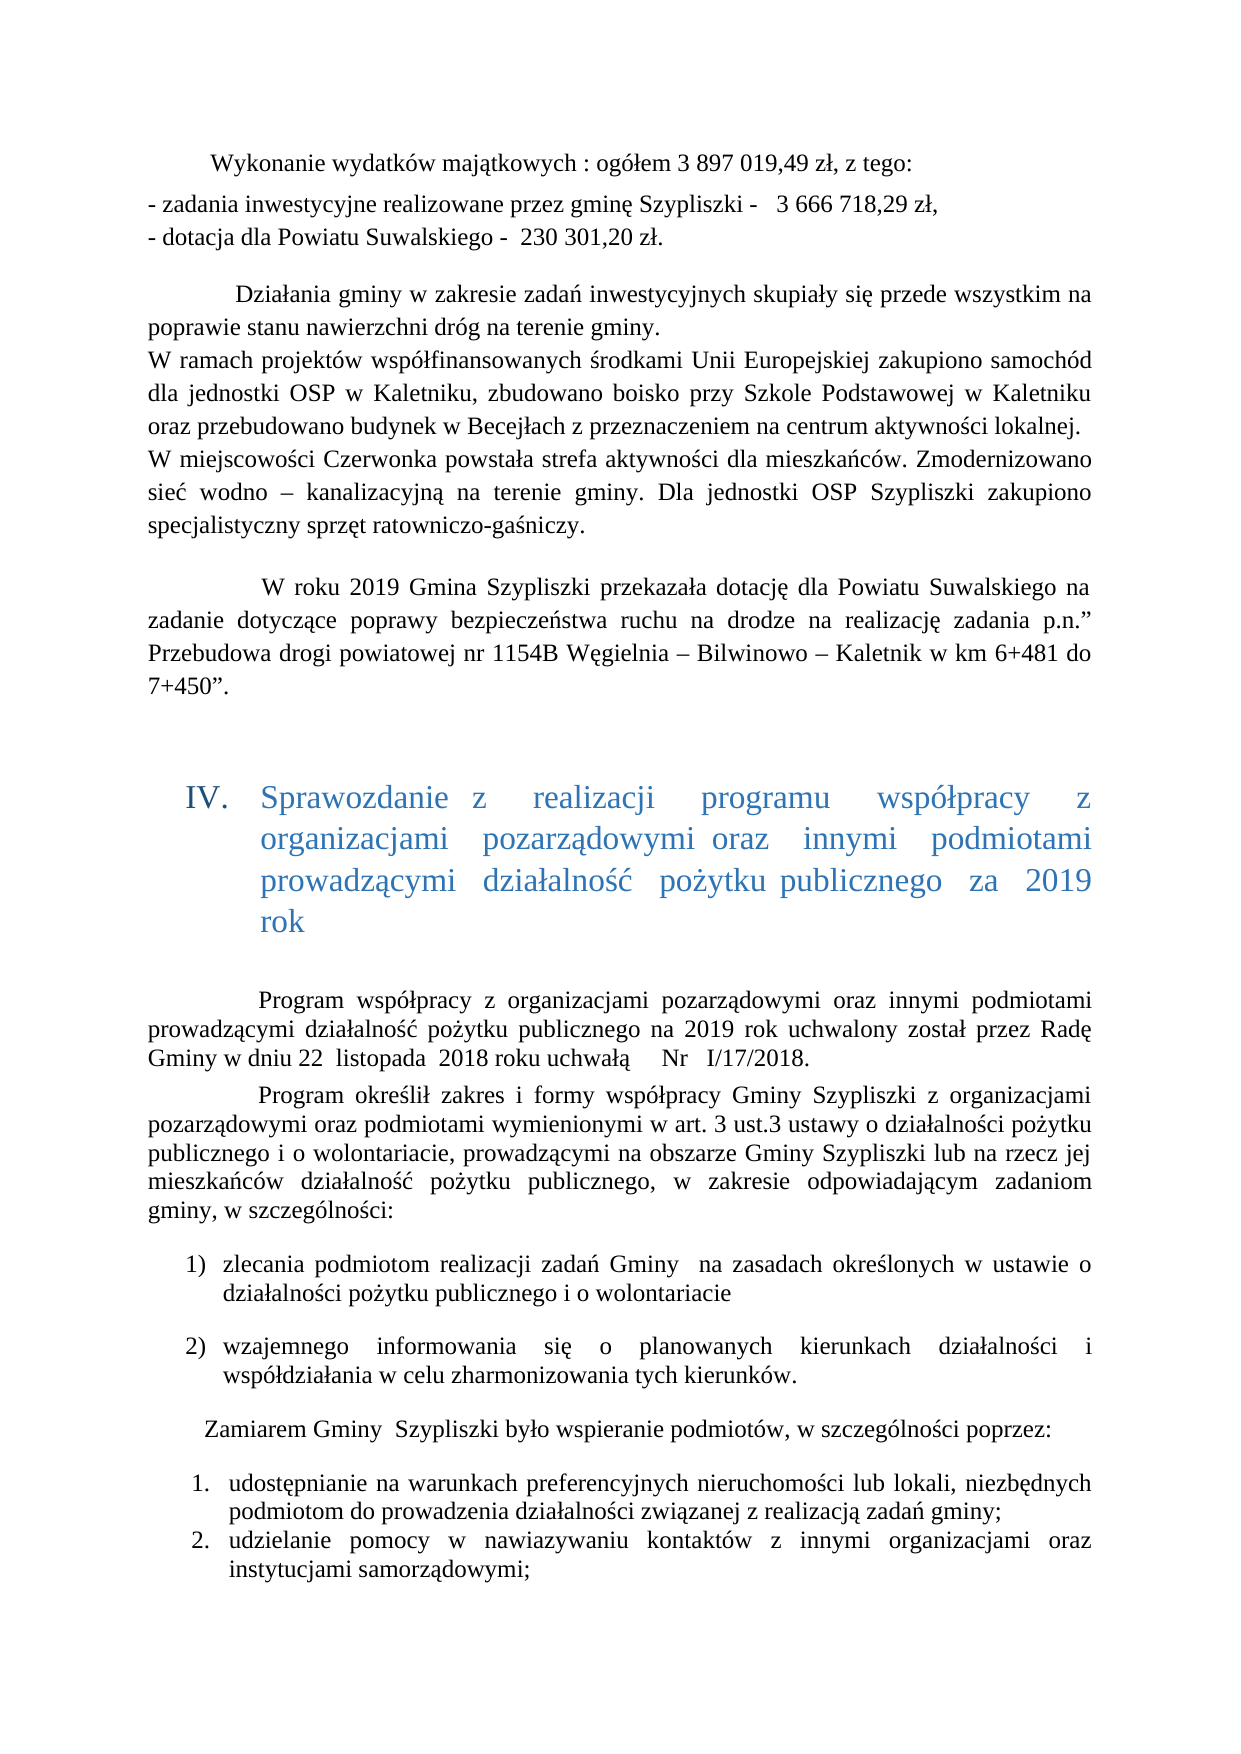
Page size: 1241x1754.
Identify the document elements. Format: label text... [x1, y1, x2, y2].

text Działania gminy w zakresie zadań inwestycyjnych skupiały się przede wszystkim na poprawie stanu nawierzchni dróg na terenie gminy. [148, 279, 1093, 341]
list zlecania podmiotom realizacji zadań Gminy na zasadach określonych w ustawie o działalności pożytku publicznego i o wolontariacie [185, 1249, 1093, 1306]
text W roku 2019 Gmina Szypliszki przekazała dotację dla Powiatu Suwalskiego na zadanie dotyczące poprawy bezpieczeństwa ruchu na drodze na realizację zadania p.n.” Przebudowa drogi powiatowej nr 1154B Węgielnia – Bilwinowo – Kaletnik w km 6+481 do 7+450”. [148, 572, 1093, 700]
text W ramach projektów współfinansowanych środkami Unii Europejskiej zakupiono samochód dla jednostki OSP w Kaletniku, zbudowano boisko przy Szkole Podstawowej w Kaletniku oraz przebudowano budynek w Becejłach z przeznaczeniem na centrum aktywności lokalnej. [148, 345, 1093, 440]
text Program współpracy z organizacjami pozarządowymi oraz innymi podmiotami prowadzącymi działalność pożytku publicznego na 2019 rok uchwalony został przez Radę Gminy w dniu 22 listopada 2018 roku uchwałą Nr I/17/2018. [148, 986, 1093, 1072]
text Wykonanie wydatków majątkowych : ogółem 3 897 019,49 zł, z tego: [148, 148, 1093, 176]
text - dotacja dla Powiatu Suwalskiego - 230 301,20 zł. [148, 222, 1093, 251]
list udzielanie pomocy w nawiazywaniu kontaktów z innymi organizacjami oraz instytucjami samorządowymi; [191, 1525, 1093, 1583]
list wzajemnego informowania się o planowanych kierunkach działalności i współdziałania w celu zharmonizowania tych kierunków. [185, 1331, 1093, 1389]
subtitle Sprawozdanie z realizacji programu współpracy z organizacjami pozarządowymi oraz innymi podmiotami prowadzącymi działalność pożytku publicznego za 2019 rok [185, 777, 1093, 939]
list udostępnianie na warunkach preferencyjnych nieruchomości lub lokali, niezbędnych podmiotom do prowadzenia działalności związanej z realizacją zadań gminy; [191, 1468, 1093, 1525]
text Program określił zakres i formy współpracy Gminy Szypliszki z organizacjami pozarządowymi oraz podmiotami wymienionymi w art. 3 ust.3 ustawy o działalności pożytku publicznego i o wolontariacie, prowadzącymi na obszarze Gminy Szypliszki lub na rzecz jej mieszkańców działalność pożytku publicznego, w zakresie odpowiadającym zadaniom gminy, w szczególności: [148, 1080, 1093, 1224]
text Zamiarem Gminy Szypliszki było wspieranie podmiotów, w szczególności poprzez: [148, 1414, 1093, 1443]
text W miejscowości Czerwonka powstała strefa aktywności dla mieszkańców. Zmodernizowano sieć wodno – kanalizacyjną na terenie gminy. Dla jednostki OSP Szypliszki zakupiono specjalistyczny sprzęt ratowniczo-gaśniczy. [148, 444, 1093, 539]
text - zadania inwestycyjne realizowane przez gminę Szypliszki - 3 666 718,29 zł, [148, 189, 1093, 218]
